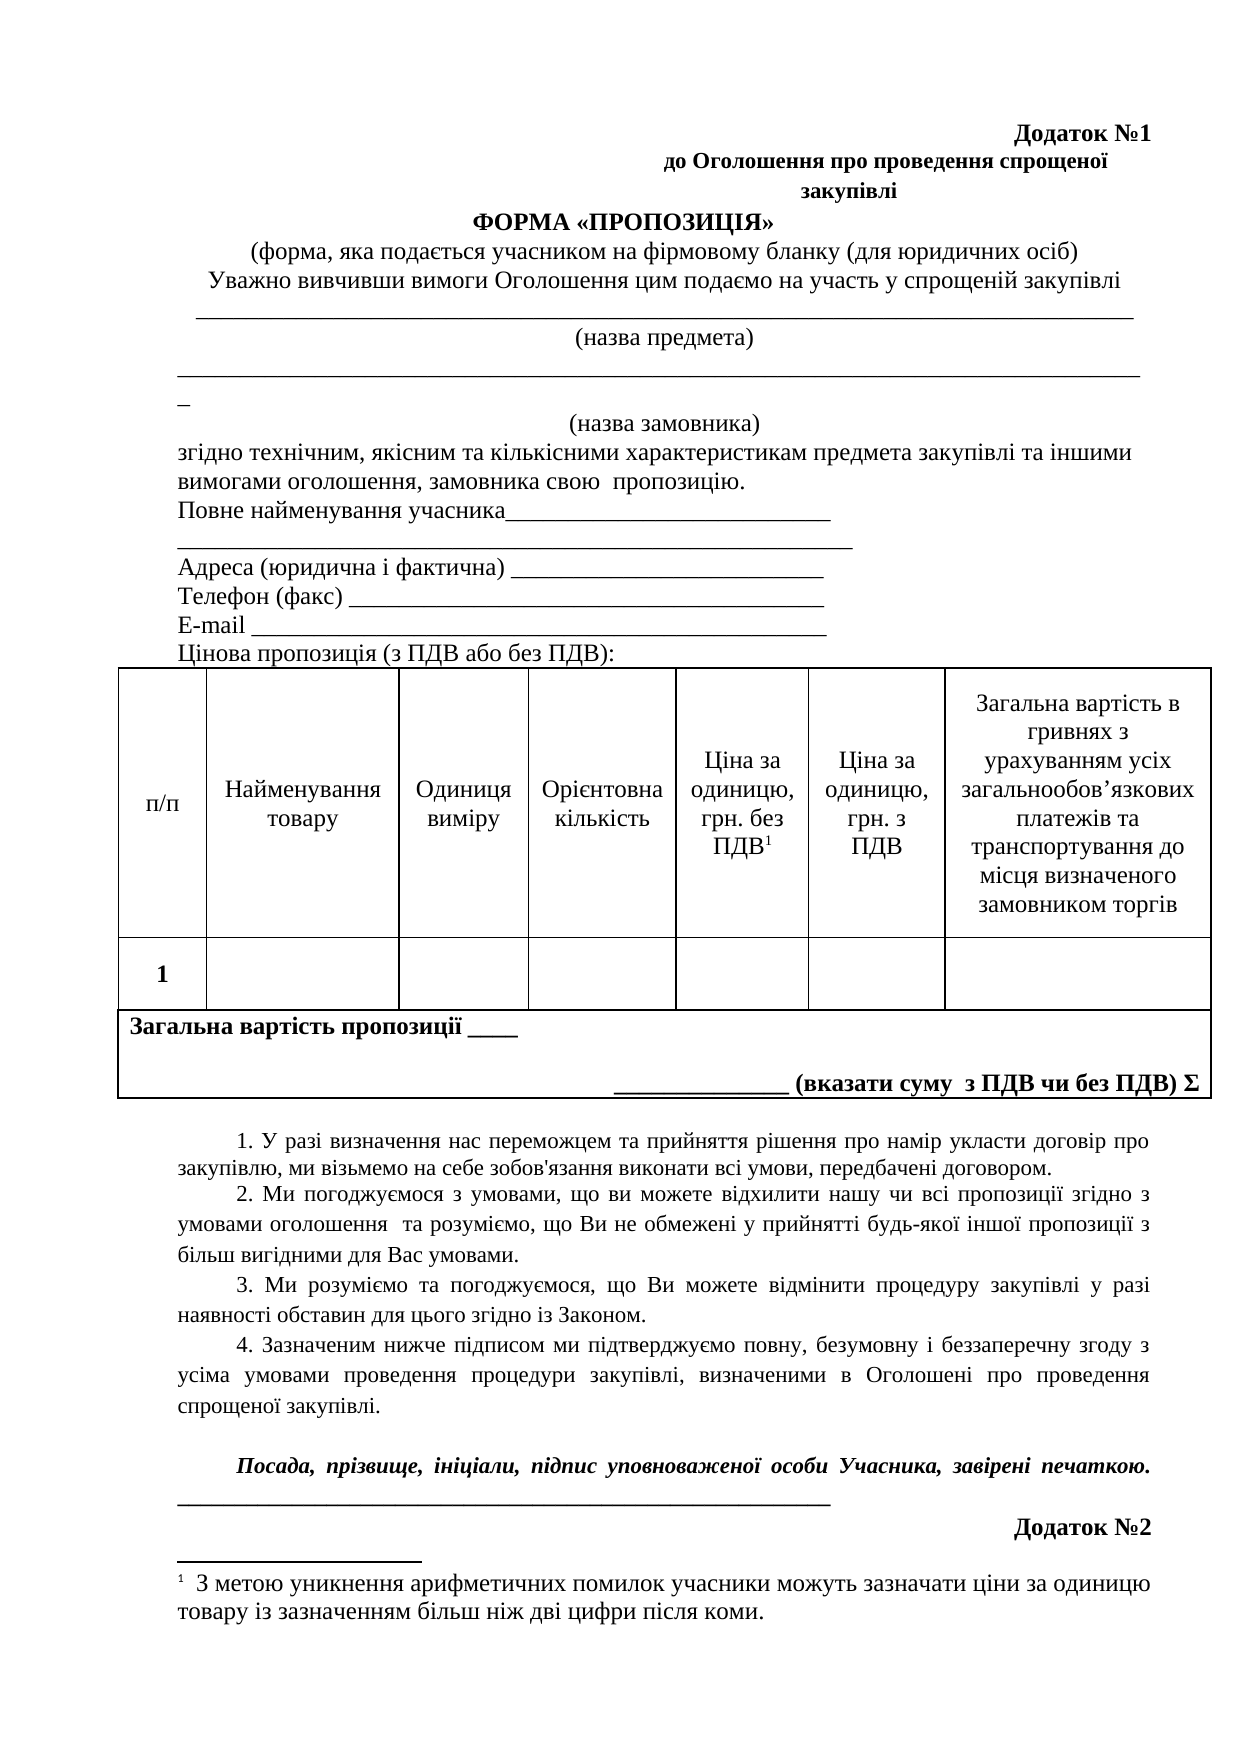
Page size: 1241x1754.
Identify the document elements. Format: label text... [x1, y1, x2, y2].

text 2. Ми погоджуємося з умовами, що ви можете відхилити нашу чи всі пропозиції згідно з умовами оголошення та розуміємо, що Ви не обмежені у прийнятті будь-якої іншої пропозиції з більш вигідними для Вас умовами. [177, 1180, 1152, 1267]
table_cell [809, 938, 944, 1009]
text 1. У разі визначення нас переможцем та прийняття рішення про намір укласти договір про закупівлю, ми візьмемо на себе зобов'язання виконати всі умови, передбачені договором. [177, 1127, 1152, 1180]
text до Оголошення про проведення спрощеної закупівлі [546, 147, 1152, 203]
text (назва предмета) [177, 322, 1152, 351]
text Цінова пропозиція (з ПДВ або без ПДВ): [177, 638, 1152, 667]
table_cell [677, 938, 808, 1009]
text 3. Ми розуміємо та погоджуємося, що Ви можете відмінити процедуру закупівлі у разі наявності обставин для цього згідно із Законом. [177, 1271, 1152, 1327]
table_cell [400, 938, 528, 1009]
table_header Найменування товару [207, 669, 398, 936]
table_cell [946, 938, 1210, 1009]
text Додаток №2 [177, 1512, 1152, 1541]
table_header Одиниця виміру [400, 669, 528, 936]
text Додаток №1 [177, 118, 1152, 147]
text ______________________________________________________ [177, 523, 1152, 552]
table_header Ціна за одиницю, грн. без ПДВ [677, 669, 808, 936]
text ФОРМА «ПРОПОЗИЦІЯ» [398, 207, 1152, 236]
text Посада, прізвище, ініціали, підпис уповноваженої особи Учасника, завірені печаткою. _________________________________________________________ [177, 1452, 1152, 1509]
table_cell Загальна вартість пропозиції ____ ______________ (вказати суму з ПДВ чи без ПДВ) Σ [119, 1011, 1210, 1097]
table_header п/п [119, 669, 206, 936]
table_cell [207, 938, 398, 1009]
table_cell 1 [119, 938, 206, 1009]
text Телефон (факс) ______________________________________ [177, 581, 1152, 610]
text Повне найменування учасника__________________________ [177, 495, 1152, 523]
text 4. Зазначеним нижче підписом ми підтверджуємо повну, безумовну і беззаперечну згоду з усіма умовами проведення процедури закупівлі, визначеними в Оголошені про проведення спрощеної закупівлі. [177, 1331, 1152, 1418]
text Е-mail ______________________________________________ [177, 610, 1152, 638]
table_cell [529, 938, 675, 1009]
table_header Ціна за одиницю, грн. з ПДВ [809, 669, 944, 936]
text згідно технічним, якісним та кількісними характеристикам предмета закупівлі та іншими вимогами оголошення, замовника свою пропозицію. [177, 437, 1152, 495]
table_header Загальна вартість в гривнях з урахуванням усіх загальнообов’язкових платежів та транспортування до місця визначеного замовником торгів [946, 669, 1210, 936]
text ______________________________________________________________________________ [177, 351, 1152, 408]
table_header Орієнтовна кількість [529, 669, 675, 936]
text (форма, яка подається учасником на фірмовому бланку (для юридичних осіб) [177, 236, 1152, 265]
text Уважно вивчивши вимоги Оголошення цим подаємо на участь у спрощеній закупівлі ___________________________________________________________________________ [177, 265, 1152, 322]
text Адреса (юридична і фактична) _________________________ [177, 552, 1152, 581]
text (назва замовника) [177, 408, 1152, 437]
